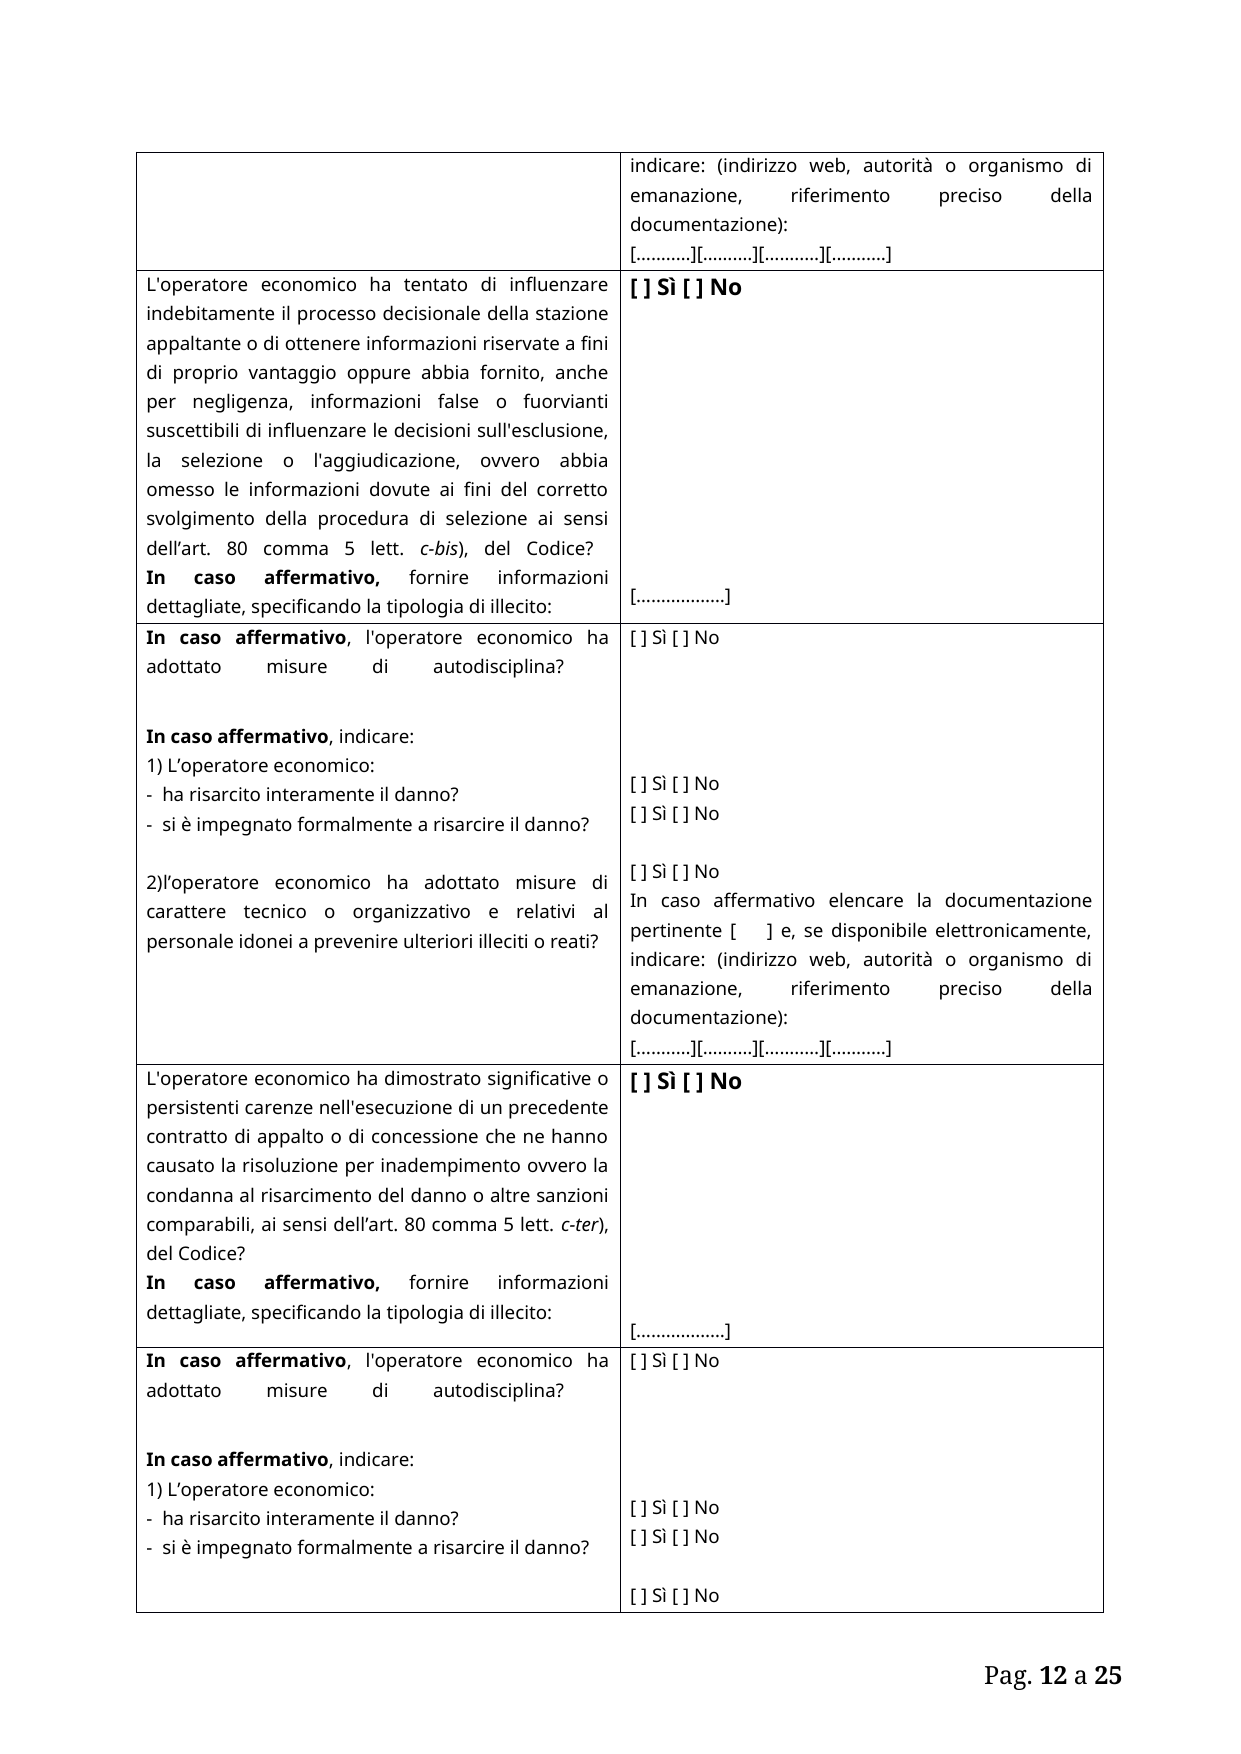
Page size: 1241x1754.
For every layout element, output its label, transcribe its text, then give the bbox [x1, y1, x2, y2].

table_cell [621, 1348, 1103, 1612]
table_cell L'operatore economico ha tentato di influenzare indebitamente il processo decisionale della stazione appaltante o di ottenere informazioni riservate a fini di proprio vantaggio oppure abbia fornito, anche per negligenza, informazioni false o fuorvianti suscettibili di influenzare le decisioni sull'esclusione, la selezione o l'aggiudicazione, ovvero abbia omesso le informazioni dovute ai fini del corretto svolgimento della procedura di selezione ai sensi dell’art. 80 comma 5 lett. c-bis), del Codice? In caso affermativo, fornire informazioni dettagliate, specificando la tipologia di illecito: [137, 271, 620, 623]
table_cell [ ] Sì [ ] No [………………] [621, 1065, 1103, 1347]
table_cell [621, 153, 1103, 270]
table_cell [ ] Sì [ ] No [………………] [621, 271, 1103, 623]
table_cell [137, 153, 620, 270]
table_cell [137, 1348, 620, 1612]
table_cell L'operatore economico ha dimostrato significative o persistenti carenze nell'esecuzione di un precedente contratto di appalto o di concessione che ne hanno causato la risoluzione per inadempimento ovvero la condanna al risarcimento del danno o altre sanzioni comparabili, ai sensi dell’art. 80 comma 5 lett. c-ter), del Codice? In caso affermativo, fornire informazioni dettagliate, specificando la tipologia di illecito: [137, 1065, 620, 1347]
